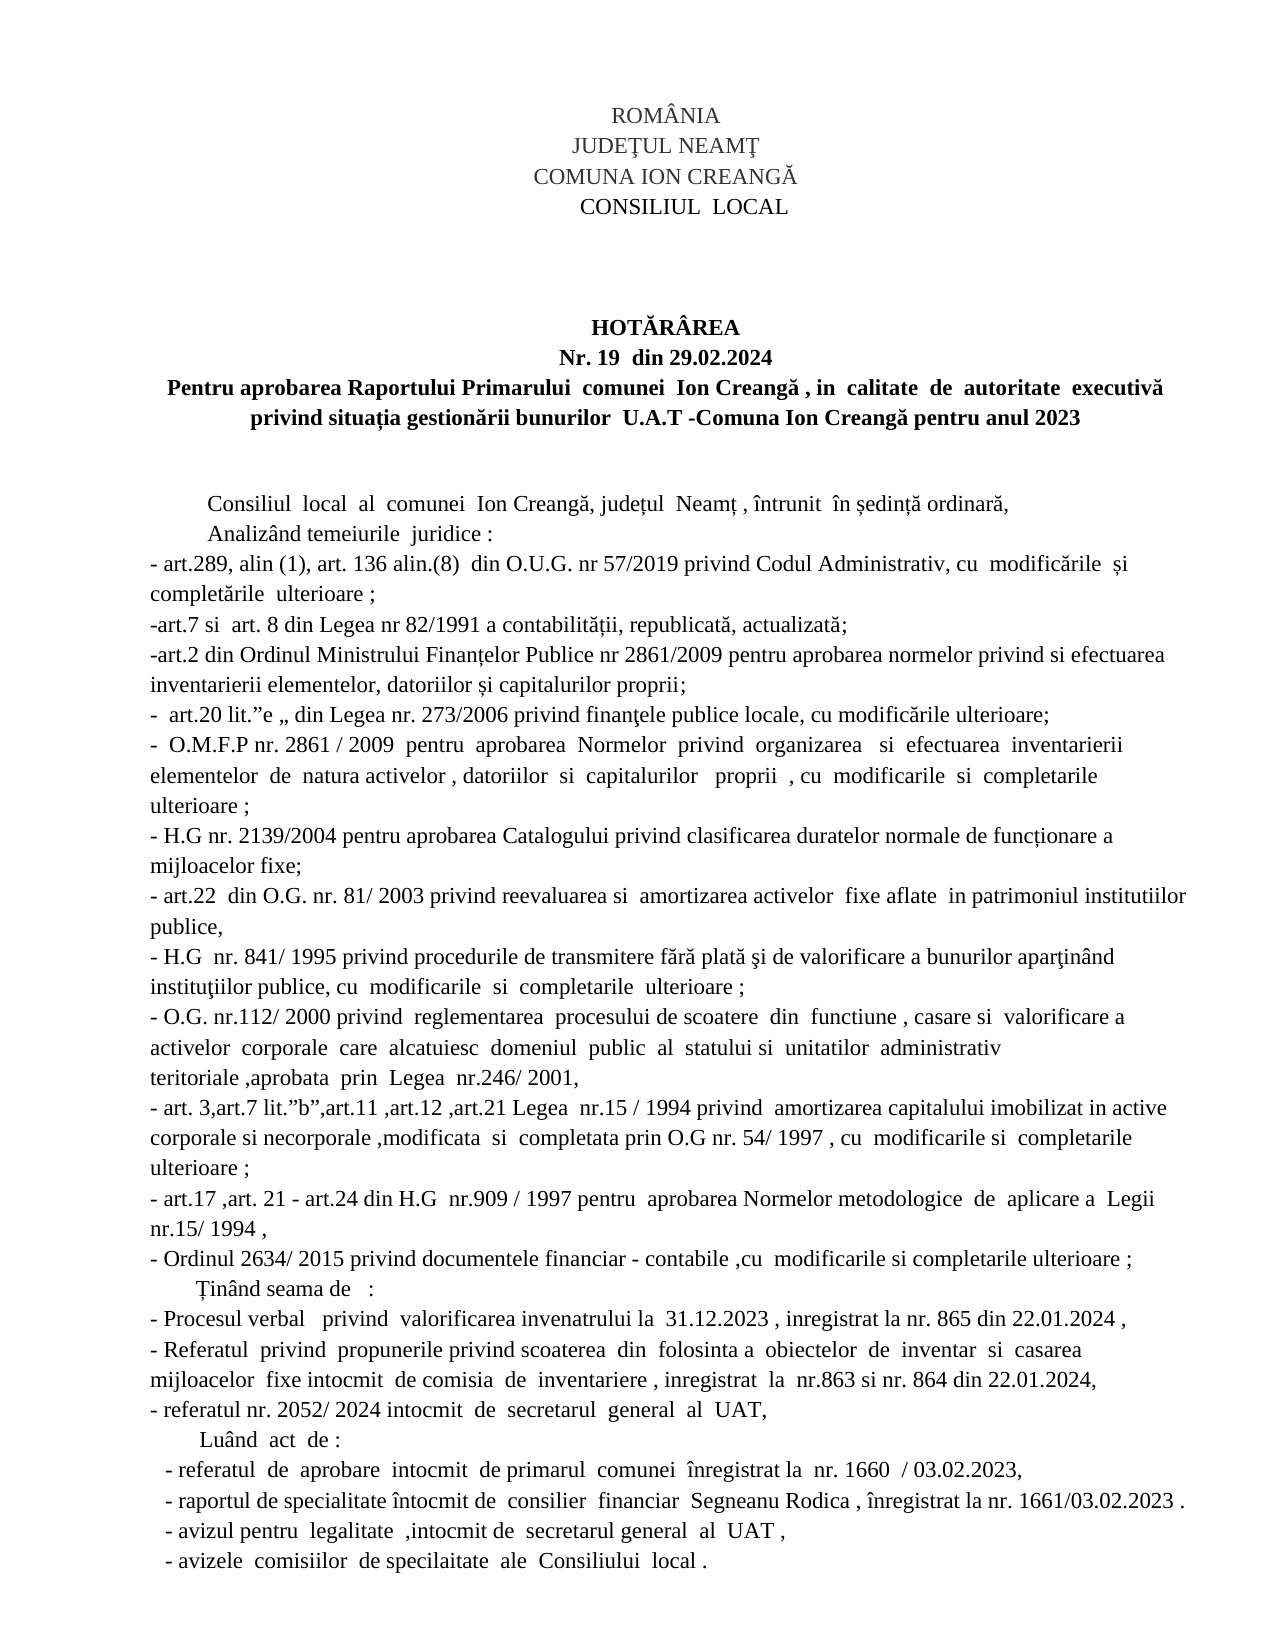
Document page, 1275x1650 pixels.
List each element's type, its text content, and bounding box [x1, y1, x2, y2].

text HOTĂRÂREA [150, 314, 1181, 340]
text -art.7 si art. 8 din Legea nr 82/1991 a contabilității, republicată, actualizată; [150, 611, 1181, 637]
text - art.20 lit.”e „ din Legea nr. 273/2006 privind finanţele publice locale, cu modificările ulterioare; [150, 701, 1181, 728]
text CONSILIUL LOCAL [150, 193, 1219, 219]
text - art.289, alin (1), art. 136 alin.(8) din O.U.G. nr 57/2019 privind Codul Administrativ, cu modificările și completările ulterioare ; [150, 550, 1181, 607]
text - O.G. nr.112/ 2000 privind reglementarea procesului de scoatere din functiune , casare si valorificare a activelor corporale care alcatuiesc domeniul public al statului si unitatilor administrativ teritoriale ,aprobata prin Legea nr.246/ 2001, [150, 1003, 1191, 1090]
text - art.17 ,art. 21 - art.24 din H.G nr.909 / 1997 pentru aprobarea Normelor metodologice de aplicare a Legii nr.15/ 1994 , [150, 1184, 1191, 1241]
text - referatul nr. 2052/ 2024 intocmit de secretarul general al UAT, [150, 1396, 1181, 1422]
text - art.22 din O.G. nr. 81/ 2003 privind reevaluarea si amortizarea activelor fixe aflate in patrimoniul institutiilor publice, [150, 882, 1191, 939]
text - Referatul privind propunerile privind scoaterea din folosinta a obiectelor de inventar si casarea mijloacelor fixe intocmit de comisia de inventariere , inregistrat la nr.863 si nr. 864 din 22.01.2024, [150, 1336, 1181, 1392]
text ROMÂNIA [150, 102, 1181, 129]
text - raportul de specialitate întocmit de consilier financiar Segneanu Rodica , înregistrat la nr. 1661/03.02.2023 . [165, 1487, 1209, 1513]
text - avizul pentru legalitate ,intocmit de secretarul general al UAT , [165, 1517, 1240, 1543]
text Ținând seama de : [150, 1275, 1181, 1302]
text Consiliul local al comunei Ion Creangă, județul Neamț , întrunit în ședință ordinară, [150, 490, 1181, 516]
text - O.M.F.P nr. 2861 / 2009 pentru aprobarea Normelor privind organizarea si efectuarea inventarierii elementelor de natura activelor , datoriilor si capitalurilor proprii , cu modificarile si completarile ulterioare ; [150, 731, 1191, 818]
text Analizând temeiurile juridice : [150, 520, 1181, 546]
text - Ordinul 2634/ 2015 privind documentele financiar - contabile ,cu modificarile si completarile ulterioare ; [150, 1245, 1191, 1271]
text COMUNA ION CREANGĂ [150, 163, 1181, 189]
text Luând act de : [165, 1426, 1240, 1453]
text -art.2 din Ordinul Ministrului Finanțelor Publice nr 2861/2009 pentru aprobarea normelor privind si efectuarea inventarierii elementelor, datoriilor și capitalurilor proprii; [150, 641, 1181, 697]
text - H.G nr. 2139/2004 pentru aprobarea Catalogului privind clasificarea duratelor normale de funcționare a mijloacelor fixe; [150, 822, 1191, 879]
text Pentru aprobarea Raportului Primarului comunei Ion Creangă , in calitate de autoritate executivă privind situația gestionării bunurilor U.A.T -Comuna Ion Creangă pentru anul 2023 [150, 374, 1181, 431]
text - art. 3,art.7 lit.”b”,art.11 ,art.12 ,art.21 Legea nr.15 / 1994 privind amortizarea capitalului imobilizat in active corporale si necorporale ,modificata si completata prin O.G nr. 54/ 1997 , cu modificarile si completarile ulterioare ; [150, 1094, 1191, 1181]
text - Procesul verbal privind valorificarea invenatrului la 31.12.2023 , inregistrat la nr. 865 din 22.01.2024 , [150, 1305, 1181, 1332]
text Nr. 19 din 29.02.2024 [150, 344, 1181, 370]
text - H.G nr. 841/ 1995 privind procedurile de transmitere fără plată şi de valorificare a bunurilor aparţinând instituţiilor publice, cu modificarile si completarile ulterioare ; [150, 943, 1191, 999]
text JUDEŢUL NEAMŢ [150, 132, 1181, 159]
text - referatul de aprobare intocmit de primarul comunei înregistrat la nr. 1660 / 03.02.2023, [165, 1456, 1181, 1483]
text - avizele comisiilor de specilaitate ale Consiliului local . [165, 1547, 1240, 1573]
